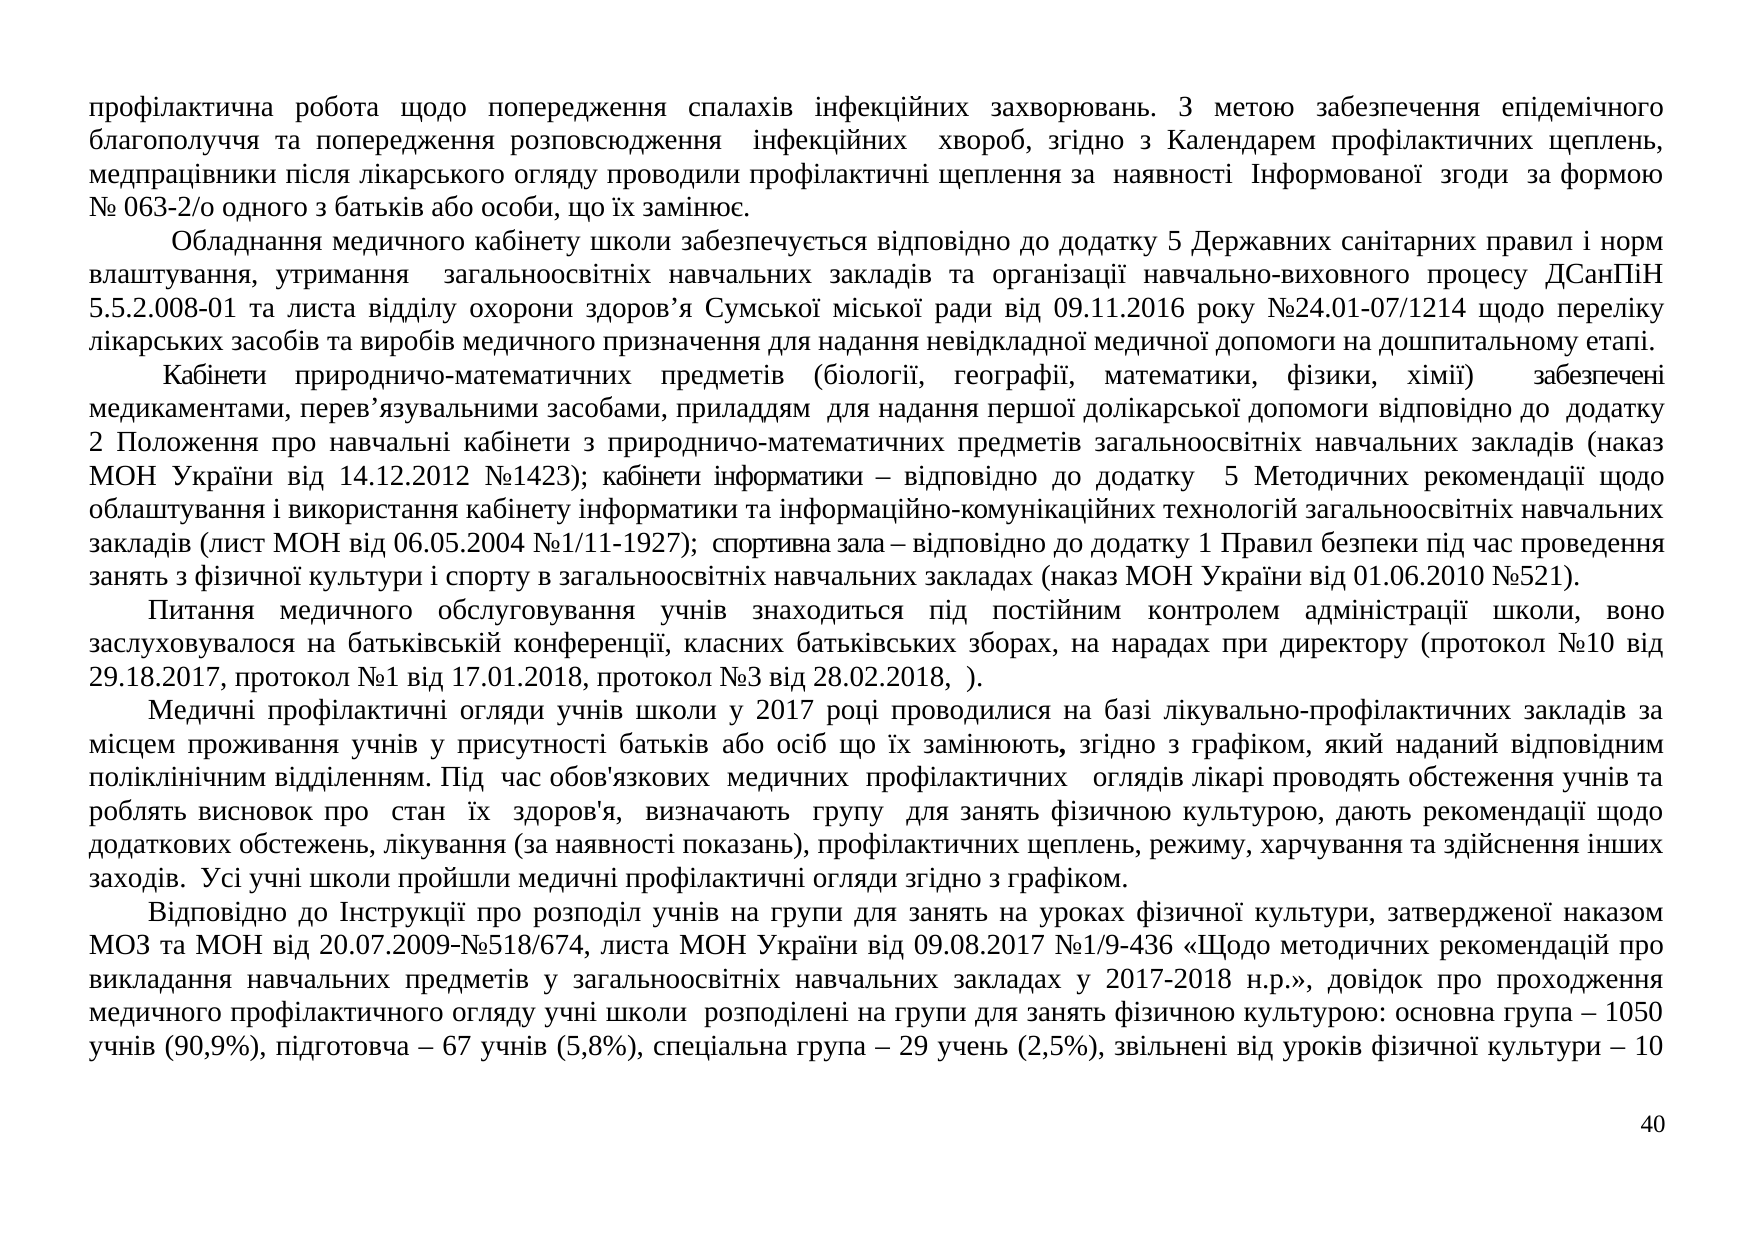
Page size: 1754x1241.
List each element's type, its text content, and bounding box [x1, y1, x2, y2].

text Питання медичного обслуговування учнів знаходиться під постійним контролем адміністрації школи, воно заслуховувалося на батьківській конференції, класних батьківських зборах, на нарадах при директору (протокол №10 від 29.18.2017, протокол №1 від 17.01.2018, протокол №3 від 28.02.2018, ). [89, 592, 1665, 692]
text Кабінети природничо-математичних предметів (біології, географії, математики, фізики, хімії) забезпечені медикаментами, перев’язувальними засобами, приладдям для надання першої долікарської допомоги відповідно до додатку 2 Положення про навчальні кабінети з природничо-математичних предметів загальноосвітніх навчальних закладів (наказ МОН України від 14.12.2012 №1423); кабінети інформатики – відповідно до додатку 5 Методичних рекомендації щодо облаштування і використання кабінету інформатики та інформаційно-комунікаційних технологій загальноосвітніх навчальних закладів (лист МОН від 06.05.2004 №1/11-1927); спортивна зала – відповідно до додатку 1 Правил безпеки під час проведення занять з фізичної культури і спорту в загальноосвітніх навчальних закладах (наказ МОН України від 01.06.2010 №521). [89, 357, 1665, 592]
text Обладнання медичного кабінету школи забезпечується відповідно до додатку 5 Державних санітарних правил і норм влаштування, утримання загальноосвітніх навчальних закладів та організації навчально-виховного процесу ДСанПіН 5.5.2.008-01 та листа відділу охорони здоров’я Сумської міської ради від 09.11.2016 року №24.01-07/1214 щодо переліку лікарських засобів та виробів медичного призначення для надання невідкладної медичної допомоги на дошпитальному етапі. [89, 223, 1665, 357]
text Медичні профілактичні огляди учнів школи у 2017 році проводилися на базі лікувально-профілактичних закладів за місцем проживання учнів у присутності батьків або осіб що їх замінюють, згідно з графіком, який наданий відповідним поліклінічним відділенням. Під час обов'язкових медичних профілактичних оглядів лікарі проводять обстеження учнів та роблять висновок про стан їх здоров'я, визначають групу для занять фізичною культурою, дають рекомендації щодо додаткових обстежень, лікування (за наявності показань), профілактичних щеплень, режиму, харчування та здійснення інших заходів. Усі учні школи пройшли медичні профілактичні огляди згідно з графіком. [89, 692, 1665, 894]
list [89, 89, 1665, 223]
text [89, 894, 1665, 1061]
